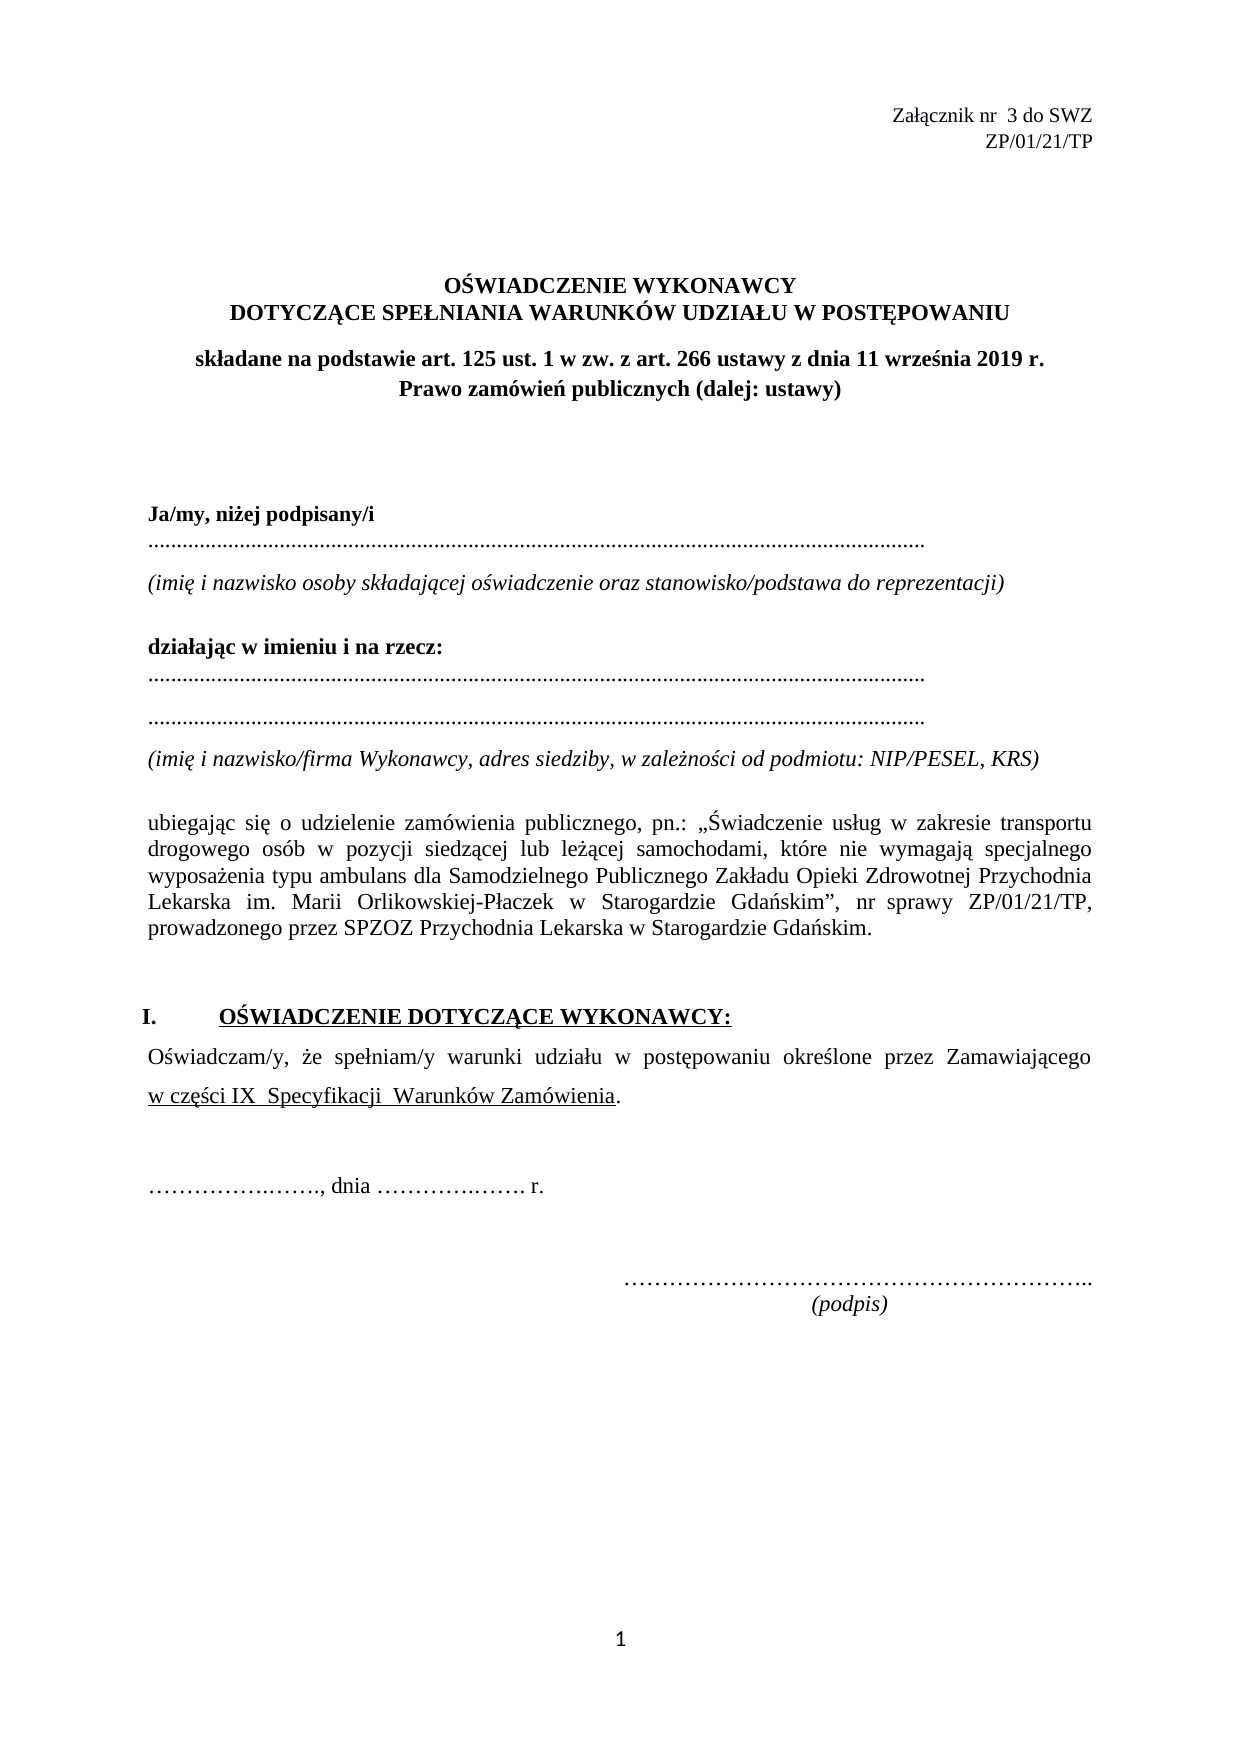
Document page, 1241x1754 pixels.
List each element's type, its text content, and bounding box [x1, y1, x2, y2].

list OŚWIADCZENIE DOTYCZĄCE WYKONAWCY: [142, 1003, 1093, 1029]
text Oświadczam/y, że spełniam/y warunki udziału w postępowaniu określone przez Zamawiającego w części IX Specyfikacji Warunków Zamówienia. [148, 1043, 1093, 1108]
text Prawo zamówień publicznych (dalej: ustawy) [148, 375, 1093, 401]
text ........................................................................................................................................ [148, 703, 1093, 729]
text (imię i nazwisko/firma Wykonawcy, adres siedziby, w zależności od podmiotu: NIP/PESEL, KRS) [148, 746, 1093, 771]
text ........................................................................................................................................ [148, 526, 1093, 553]
text ubiegając się o udzielenie zamówienia publicznego, pn.: „Świadczenie usług w zakresie transportu drogowego osób w pozycji siedzącej lub leżącej samochodami, które nie wymagają specjalnego wyposażenia typu ambulans dla Samodzielnego Publicznego Zakładu Opieki Zdrowotnej Przychodnia Lekarska im. Marii Orlikowskiej-Płaczek w Starogardzie Gdańskim”, nr sprawy ZP/01/21/TP, prowadzonego przez SPZOZ Przychodnia Lekarska w Starogardzie Gdańskim. [148, 809, 1093, 941]
text Załącznik nr 3 do SWZ [694, 103, 1093, 127]
text składane na podstawie art. 125 ust. 1 w zw. z art. 266 ustawy z dnia 11 września 2019 r. [148, 345, 1093, 372]
text (imię i nazwisko osoby składającej oświadczenie oraz stanowisko/podstawa do reprezentacji) [148, 569, 1093, 596]
text ........................................................................................................................................ [148, 660, 1093, 686]
text …………….……., dnia ………….……. r. [148, 1172, 1093, 1198]
text ZP/01/21/TP [694, 129, 1093, 153]
text …………………………………………………….. [148, 1236, 1093, 1290]
text OŚWIADCZENIE WYKONAWCY [148, 272, 1093, 298]
text działając w imieniu i na rzecz: [148, 633, 1093, 660]
text (podpis) [738, 1290, 1093, 1316]
text DOTYCZĄCE SPEŁNIANIA WARUNKÓW UDZIAŁU W POSTĘPOWANIU [148, 298, 1093, 325]
text Ja/my, niżej podpisany/i [148, 501, 1093, 526]
